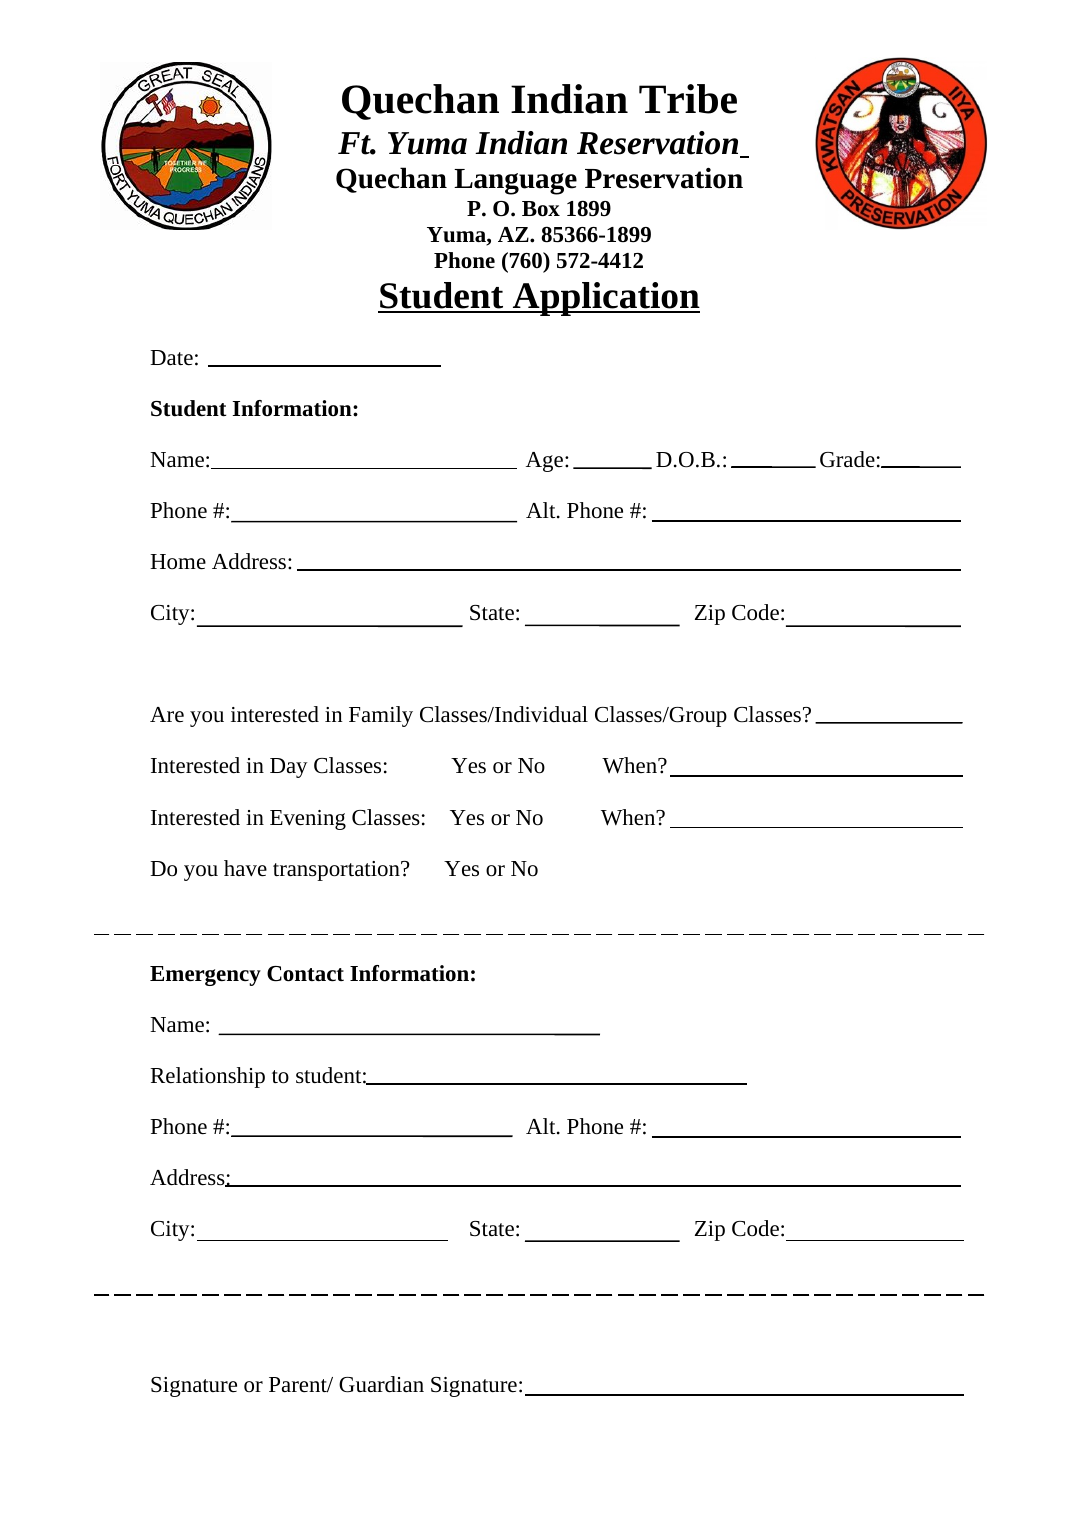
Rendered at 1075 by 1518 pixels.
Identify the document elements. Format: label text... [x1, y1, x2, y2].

text Home Address: [94, 548, 984, 575]
text Interested in Day Classes: Yes or No When? [94, 753, 984, 779]
text Student Application [94, 274, 984, 317]
text Name: [94, 1011, 984, 1037]
text Signature or Parent/ Guardian Signature: [94, 1371, 984, 1398]
text Phone #: Alt. Phone #: [94, 1113, 984, 1139]
text Relationship to student: [94, 1062, 984, 1088]
text Student Information: [94, 395, 984, 422]
text Date: [94, 344, 984, 371]
text Do you have transportation? Yes or No [94, 855, 984, 881]
picture [814, 57, 988, 230]
text City: State: Zip Code: [94, 599, 984, 626]
text Address: [94, 1164, 984, 1190]
picture [100, 62, 272, 230]
text Name: Age: D.O.B.: Grade: [94, 446, 984, 473]
text City: State: Zip Code: [94, 1215, 984, 1241]
text Phone #: Alt. Phone #: [94, 497, 984, 524]
text Emergency Contact Information: [94, 960, 984, 986]
text Are you interested in Family Classes/Individual Classes/Group Classes? [94, 702, 984, 728]
text Interested in Evening Classes: Yes or No When? [94, 804, 984, 830]
